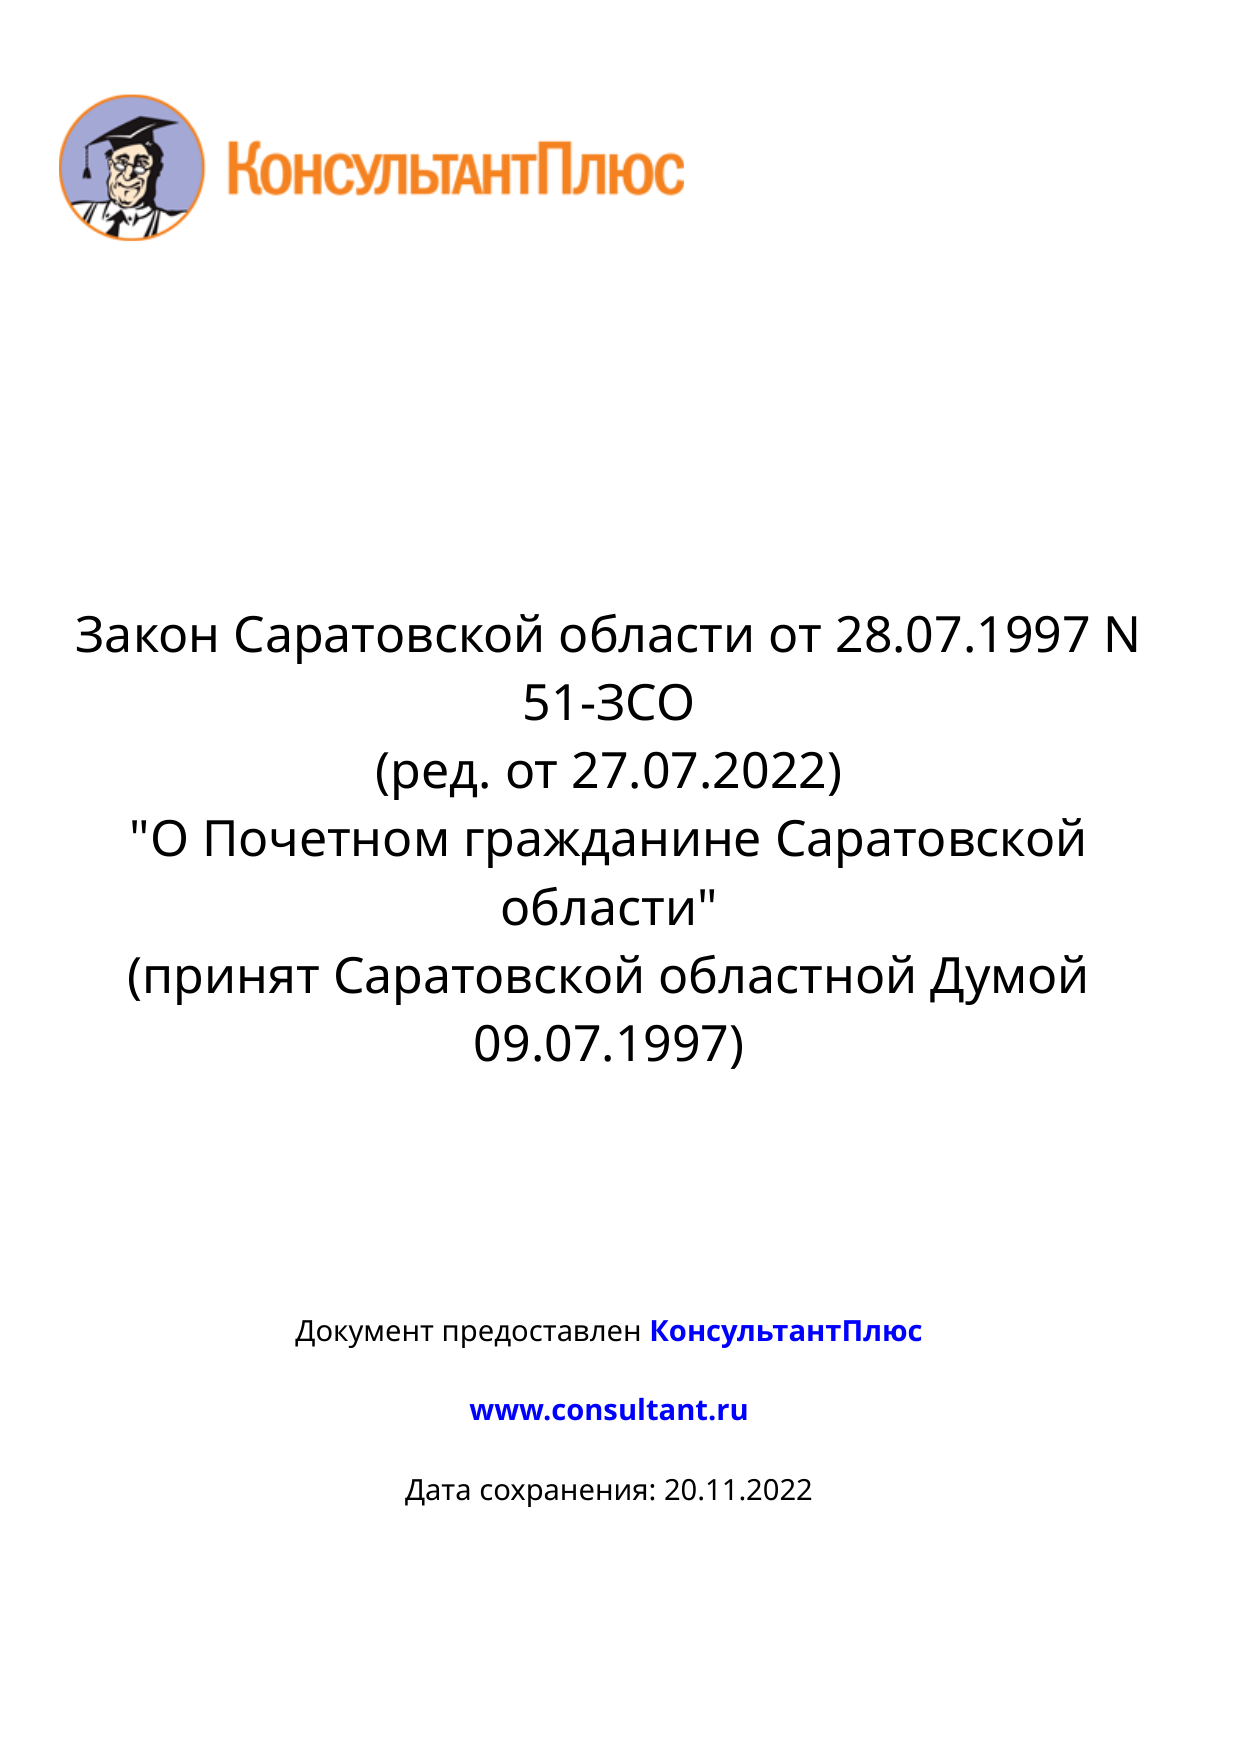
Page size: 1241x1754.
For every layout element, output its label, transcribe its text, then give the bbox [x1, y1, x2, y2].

picture [59, 93, 684, 243]
table_header [51, 88, 1167, 403]
table_cell Документ предоставлен КонсультантПлюс www.consultant.ru Дата сохранения: 20.11.2022 [51, 1272, 1167, 1587]
table_cell Закон Саратовской области от 28.07.1997 N 51-ЗСО (ред. от 27.07.2022) "О Почетном гражданине Саратовской области" (принят Саратовской областной Думой 09.07.1997) [51, 403, 1167, 1272]
